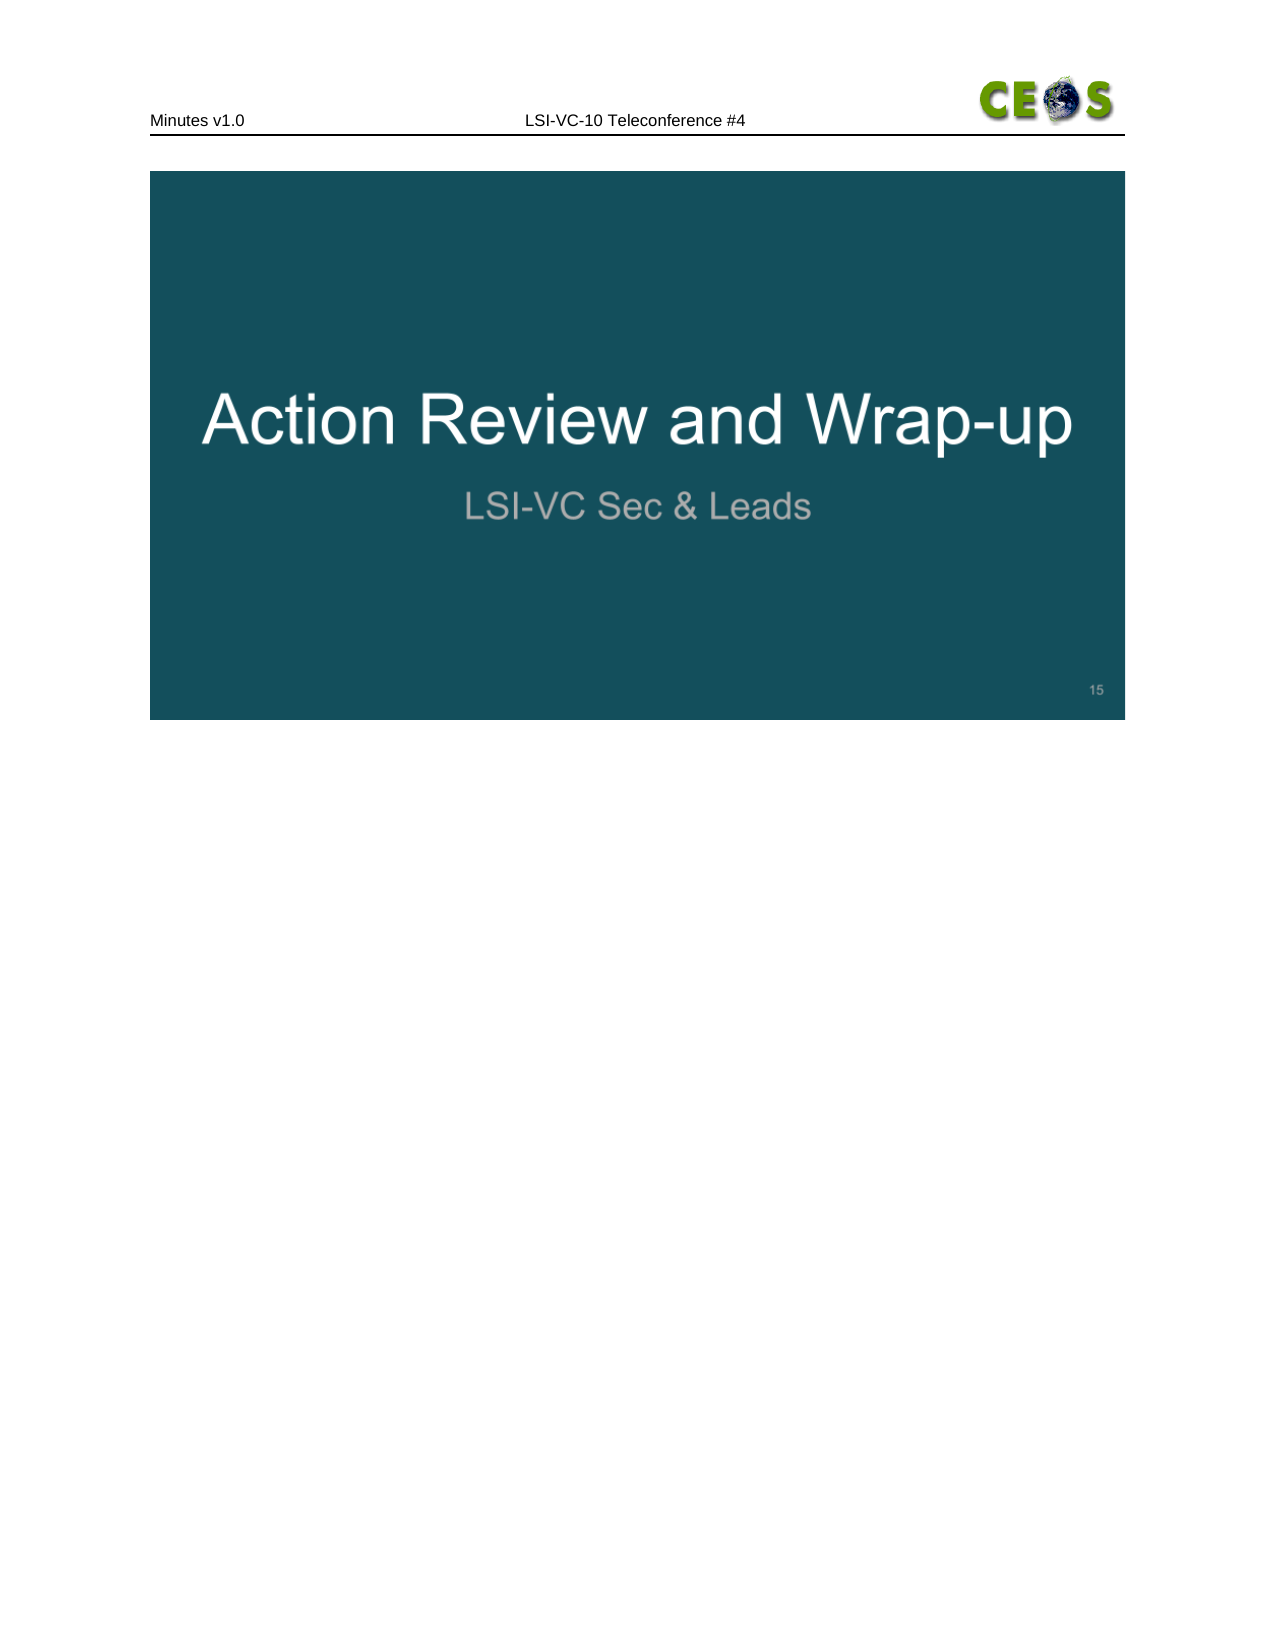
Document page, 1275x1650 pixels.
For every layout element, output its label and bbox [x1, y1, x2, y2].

picture [150, 171, 1125, 720]
picture [975, 75, 1117, 126]
